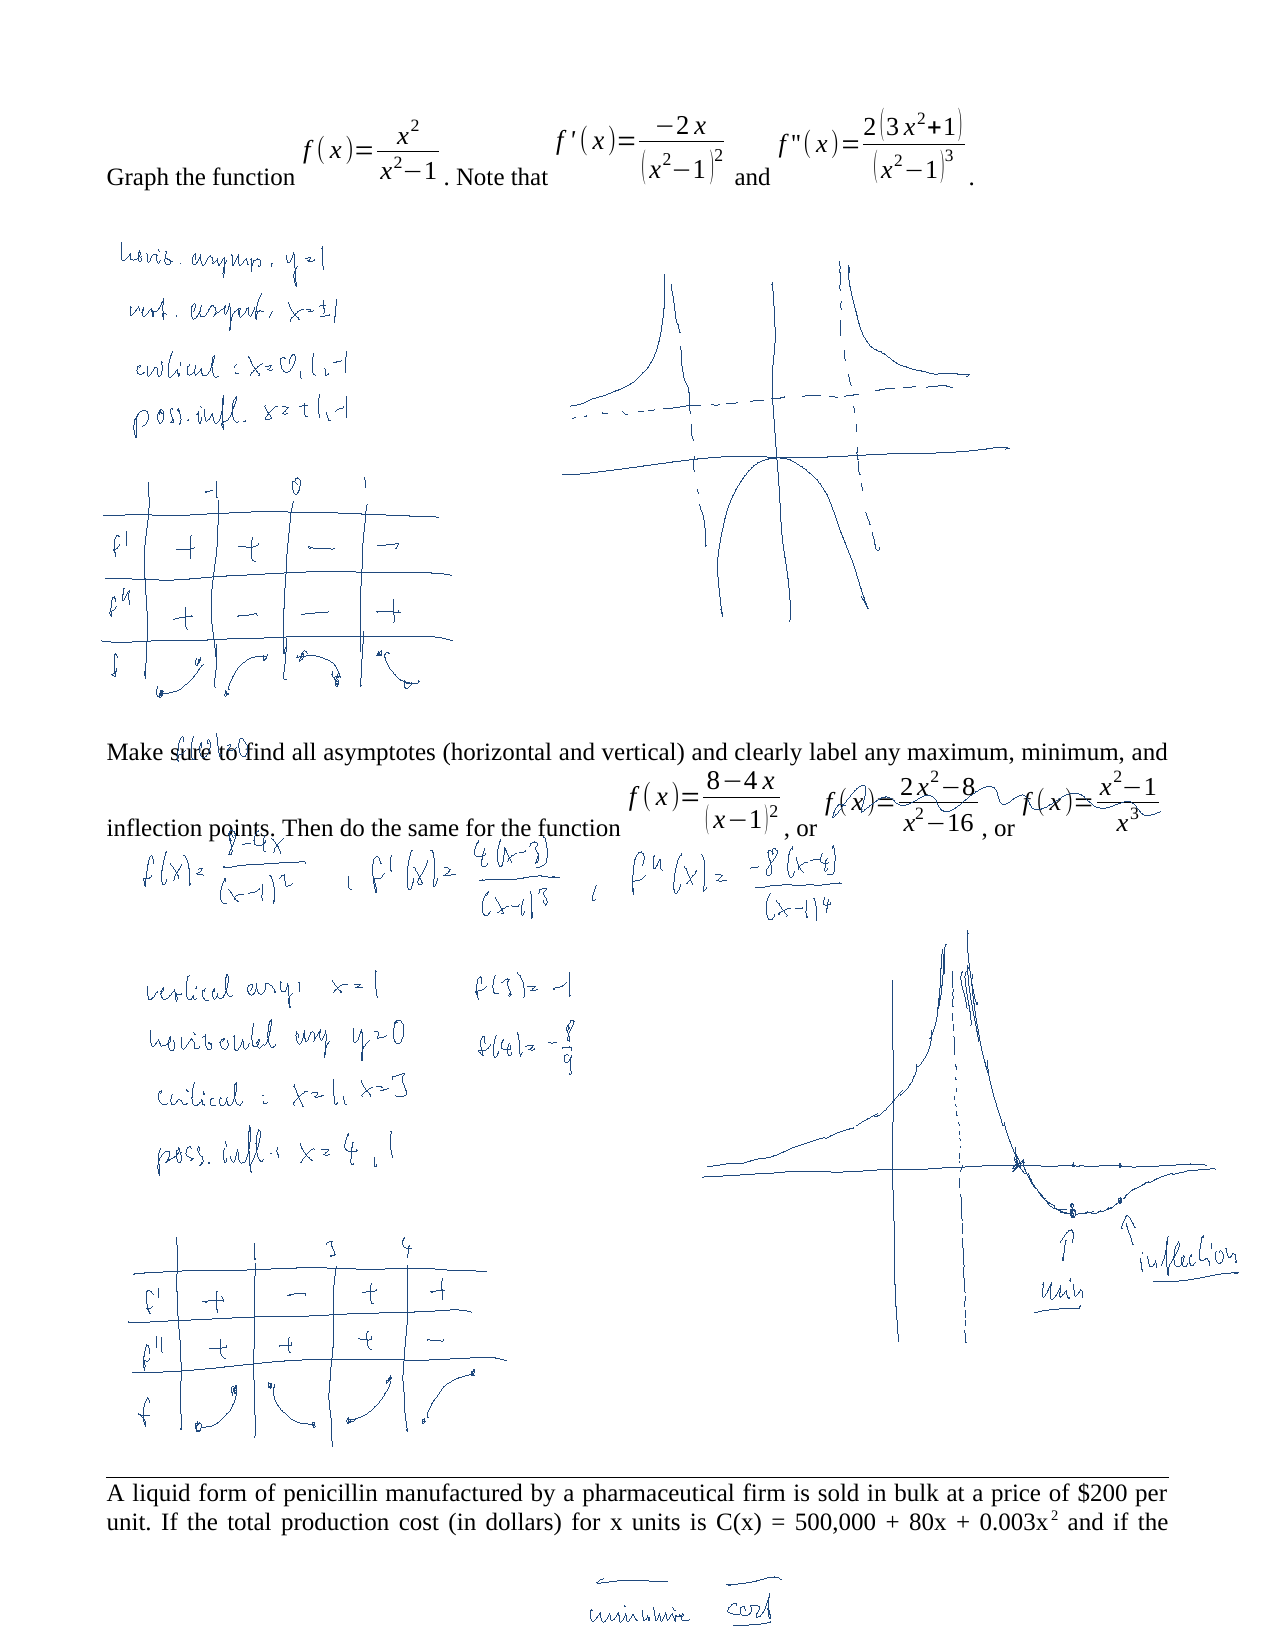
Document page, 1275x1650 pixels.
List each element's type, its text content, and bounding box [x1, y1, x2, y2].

text Make sure to find all asymptotes (horizontal and vertical) and clearly label any maximum, minimum, and inflection points. Then do the same for the function , or , or [106, 737, 1169, 842]
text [106, 1478, 1169, 1535]
text Graph the function . Note that and . [106, 106, 1169, 191]
